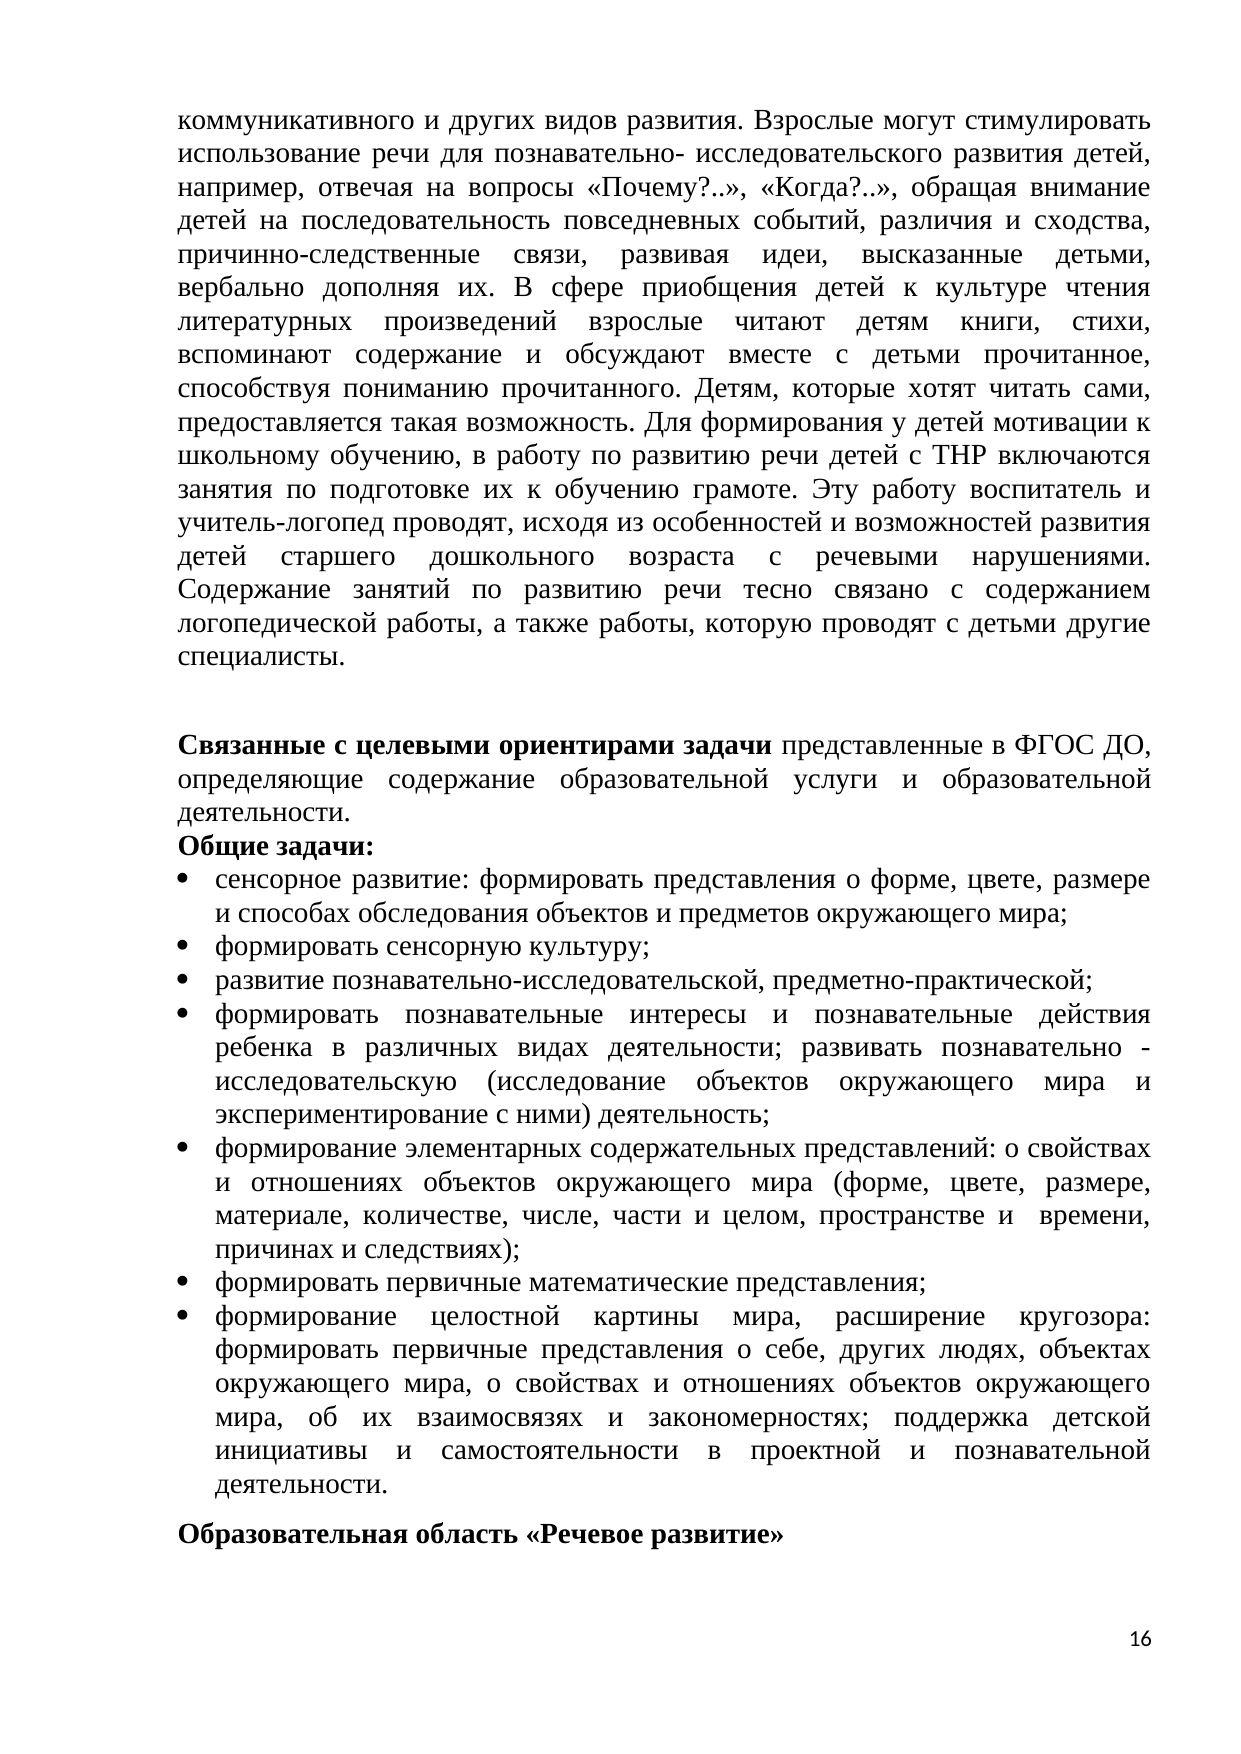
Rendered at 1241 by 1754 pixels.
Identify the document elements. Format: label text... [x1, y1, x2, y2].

text Связанные с целевыми ориентирами задачи представленные в ФГОС ДО, определяющие содержание образовательной услуги и образовательной деятельности. [177, 727, 1152, 828]
list формировать познавательные интересы и познавательные действия ребенка в различных видах деятельности; развивать познавательно - исследовательскую (исследование объектов окружающего мира и экспериментирование с ними) деятельность; [177, 996, 1152, 1130]
text Образовательная область «Речевое развитие» [177, 1516, 1152, 1549]
list формировать сенсорную культуру; [177, 928, 1152, 962]
text Общие задачи: [177, 828, 1152, 861]
list развитие познавательно-исследовательской, предметно-практической; [177, 962, 1152, 996]
list формировать первичные математические представления; [177, 1264, 1152, 1298]
list сенсорное развитие: формировать представления о форме, цвете, размере и способах обследования объектов и предметов окружающего мира; [177, 861, 1152, 928]
list формирование элементарных содержательных представлений: о свойствах и отношениях объектов окружающего мира (форме, цвете, размере, материале, количестве, числе, части и целом, пространстве и времени, причинах и следствиях); [177, 1130, 1152, 1264]
list формирование целостной картины мира, расширение кругозора: формировать первичные представления о себе, других людях, объектах окружающего мира, о свойствах и отношениях объектов окружающего мира, об их взаимосвязях и закономерностях; поддержка детской инициативы и самостоятельности в проектной и познавательной деятельности. [177, 1298, 1152, 1499]
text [177, 102, 1152, 672]
